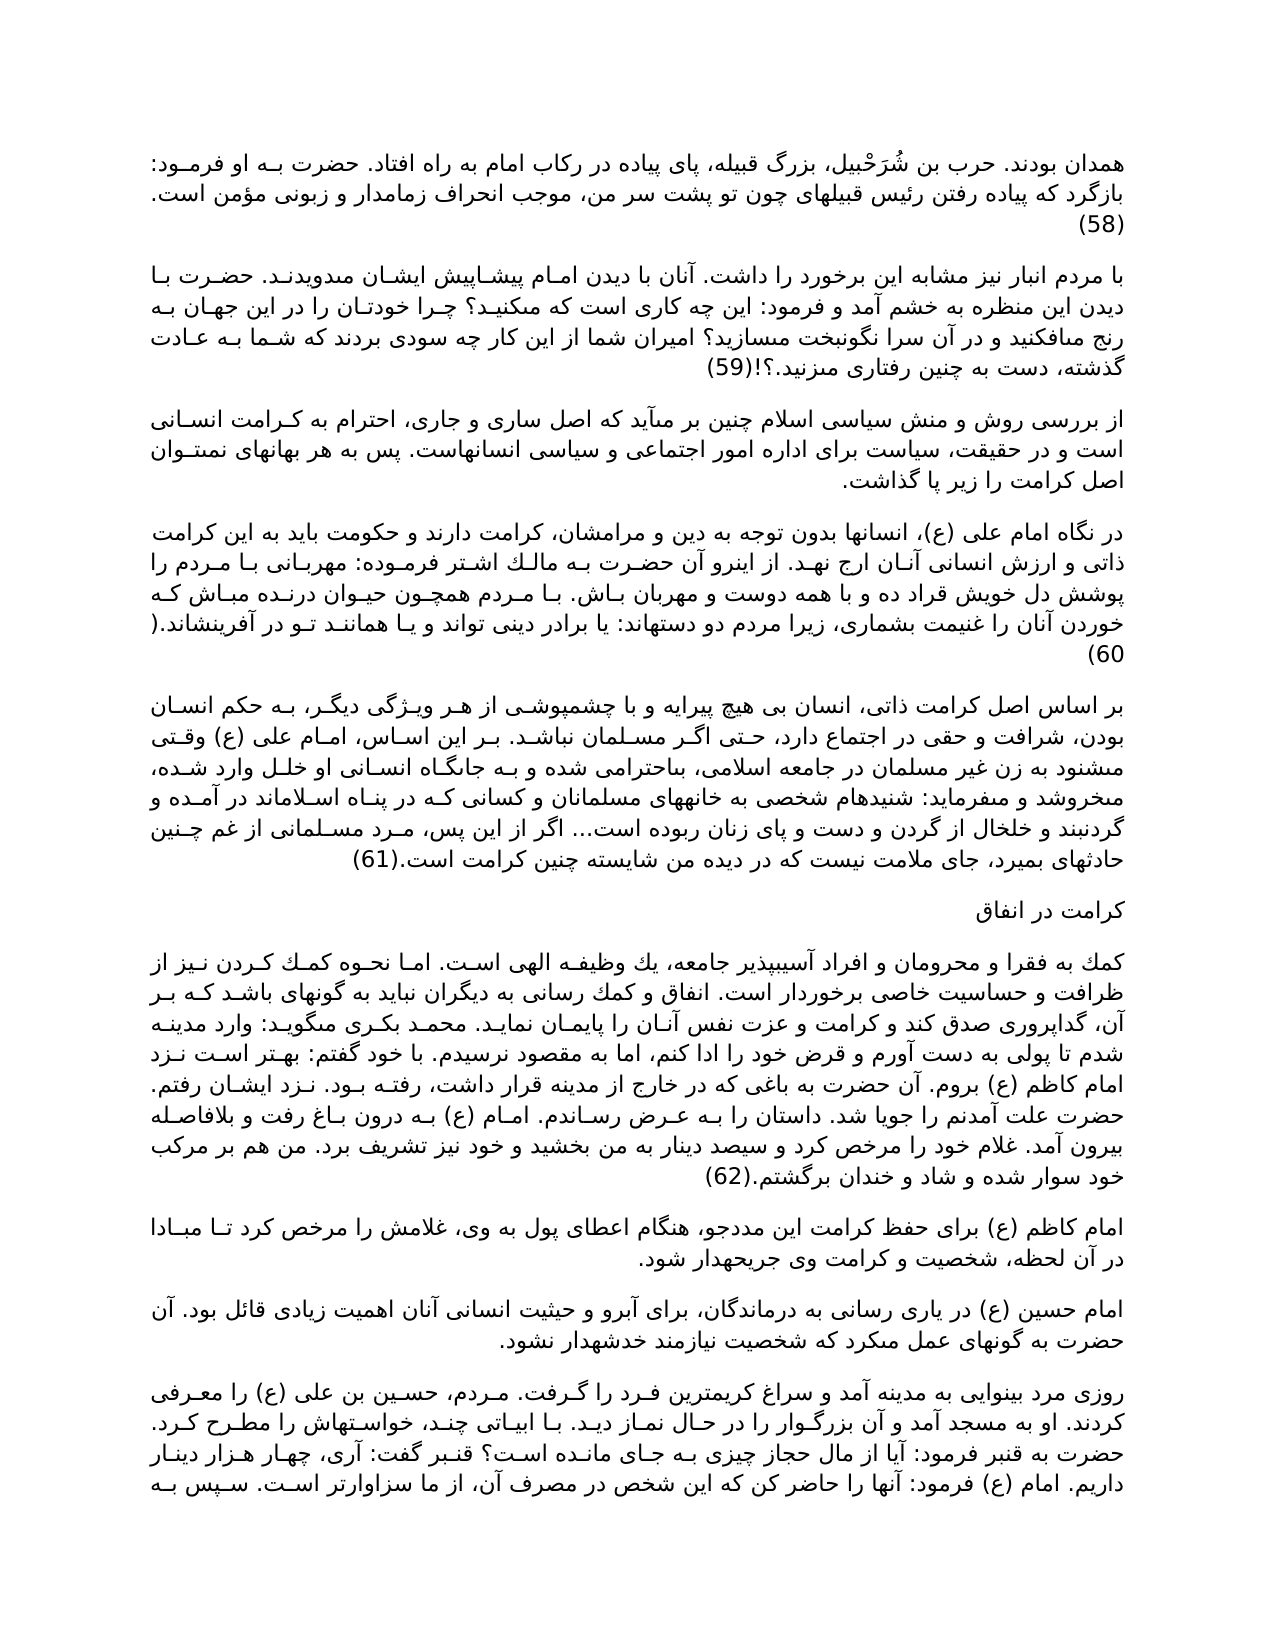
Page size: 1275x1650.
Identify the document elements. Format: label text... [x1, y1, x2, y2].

text در نگاه امام على (ع)، انسان‏ها بدون توجه به دين و مرامشان، كرامت دارند و حكومت بايد به اين كرامت ذاتى و ارزش انسانى آنان ارج نهد. از اين‏رو آن حضرت به مالك اشتر فرموده: مهربانى با مردم را پوشش دل خويش قراد ده و با همه دوست و مهربان باش. با مردم هم‏چون حيوان درنده مباش كه خوردن آنان را غنيمت بشمارى، زيرا مردم دو دسته‏اند: يا برادر دينى تواند و يا همانند تو در آفرينش‏اند.(60) [150, 519, 1125, 668]
text كرامت در انفاق‏ [150, 897, 1125, 924]
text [150, 1379, 1125, 1497]
text امام حسين (ع) در يارى رسانى به درماندگان، براى آبرو و حيثيت انسانى آنان اهميت زيادى قائل بود. آن حضرت به گونه‏اى عمل مى‏كرد كه شخصيت نيازمند خدشه‏دار نشود. [150, 1297, 1125, 1354]
text بر اساس اصل كرامت ذاتى، انسان بى هيچ پيرايه و با چشم‏پوشى از هر ويژگى ديگر، به حكم انسان بودن، شرافت و حقى در اجتماع دارد، حتى اگر مسلمان نباشد. بر اين اساس، امام على (ع) وقتى مى‏شنود به زن غير مسلمان در جامعه اسلامى، بى‏احترامى شده و به جاى‏گاه انسانى او خلل وارد شده، مى‏خروشد و مى‏فرمايد: شنيده‏ام شخصى به خانه‏هاى مسلمانان و كسانى كه در پناه اسلام‏اند در آمده و گردن‏بند و خلخال از گردن و دست و پاى زنان ربوده است... اگر از اين پس، مرد مسلمانى از غم چنين حادثه‏اى بميرد، جاى ملامت نيست كه در ديده من شايسته چنين كرامت است.(61) [150, 693, 1125, 872]
text با مردم انبار نيز مشابه اين برخورد را داشت. آنان با ديدن امام پيشاپيش ايشان مى‏دويدند. حضرت با ديدن اين منظره به خشم آمد و فرمود: اين چه كارى است كه مى‏كنيد؟ چرا خودتان را در اين جهان به رنج مى‏افكنيد و در آن سرا نگون‏بخت مى‏سازيد؟ اميران شما از اين كار چه سودى بردند كه شما به عادت گذشته، دست به چنين رفتارى مى‏زنيد.؟!(59) [150, 263, 1125, 381]
text كمك به فقرا و محرومان و افراد آسيب‏پذير جامعه، يك وظيفه الهى است. اما نحوه كمك كردن نيز از ظرافت و حساسيت خاصى برخوردار است. انفاق و كمك رسانى به ديگران نبايد به گونه‏اى باشد كه بر آن، گداپرورى صدق كند و كرامت و عزت نفس آنان را پايمان نمايد. محمد بكرى مى‏گويد: وارد مدينه شدم تا پولى به دست آورم و قرض خود را ادا كنم، اما به مقصود نرسيدم. با خود گفتم: بهتر است نزد امام كاظم (ع) بروم. آن حضرت به باغى كه در خارج از مدينه قرار داشت، رفته بود. نزد ايشان رفتم. حضرت علت آمدنم را جويا شد. داستان را به عرض رساندم. امام (ع) به درون باغ رفت و بلافاصله بيرون آمد. غلام خود را مرخص كرد و سيصد دينار به من بخشيد و خود نيز تشريف برد. من هم بر مركب خود سوار شده و شاد و خندان برگشتم.(62) [150, 949, 1125, 1190]
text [150, 150, 1125, 238]
text از بررسى روش و منش سياسى اسلام چنين بر مى‏آيد كه اصل سارى و جارى، احترام به كرامت انسانى است و در حقيقت، سياست براى اداره امور اجتماعى و سياسى انسان‏هاست. پس به هر بهانه‏اى نمى‏توان اصل كرامت را زير پا گذاشت. [150, 406, 1125, 494]
text امام كاظم (ع) براى حفظ كرامت اين مددجو، هنگام اعطاى پول به وى، غلامش را مرخص كرد تا مبادا در آن لحظه، شخصيت و كرامت وى جريحه‏دار شود. [150, 1214, 1125, 1272]
